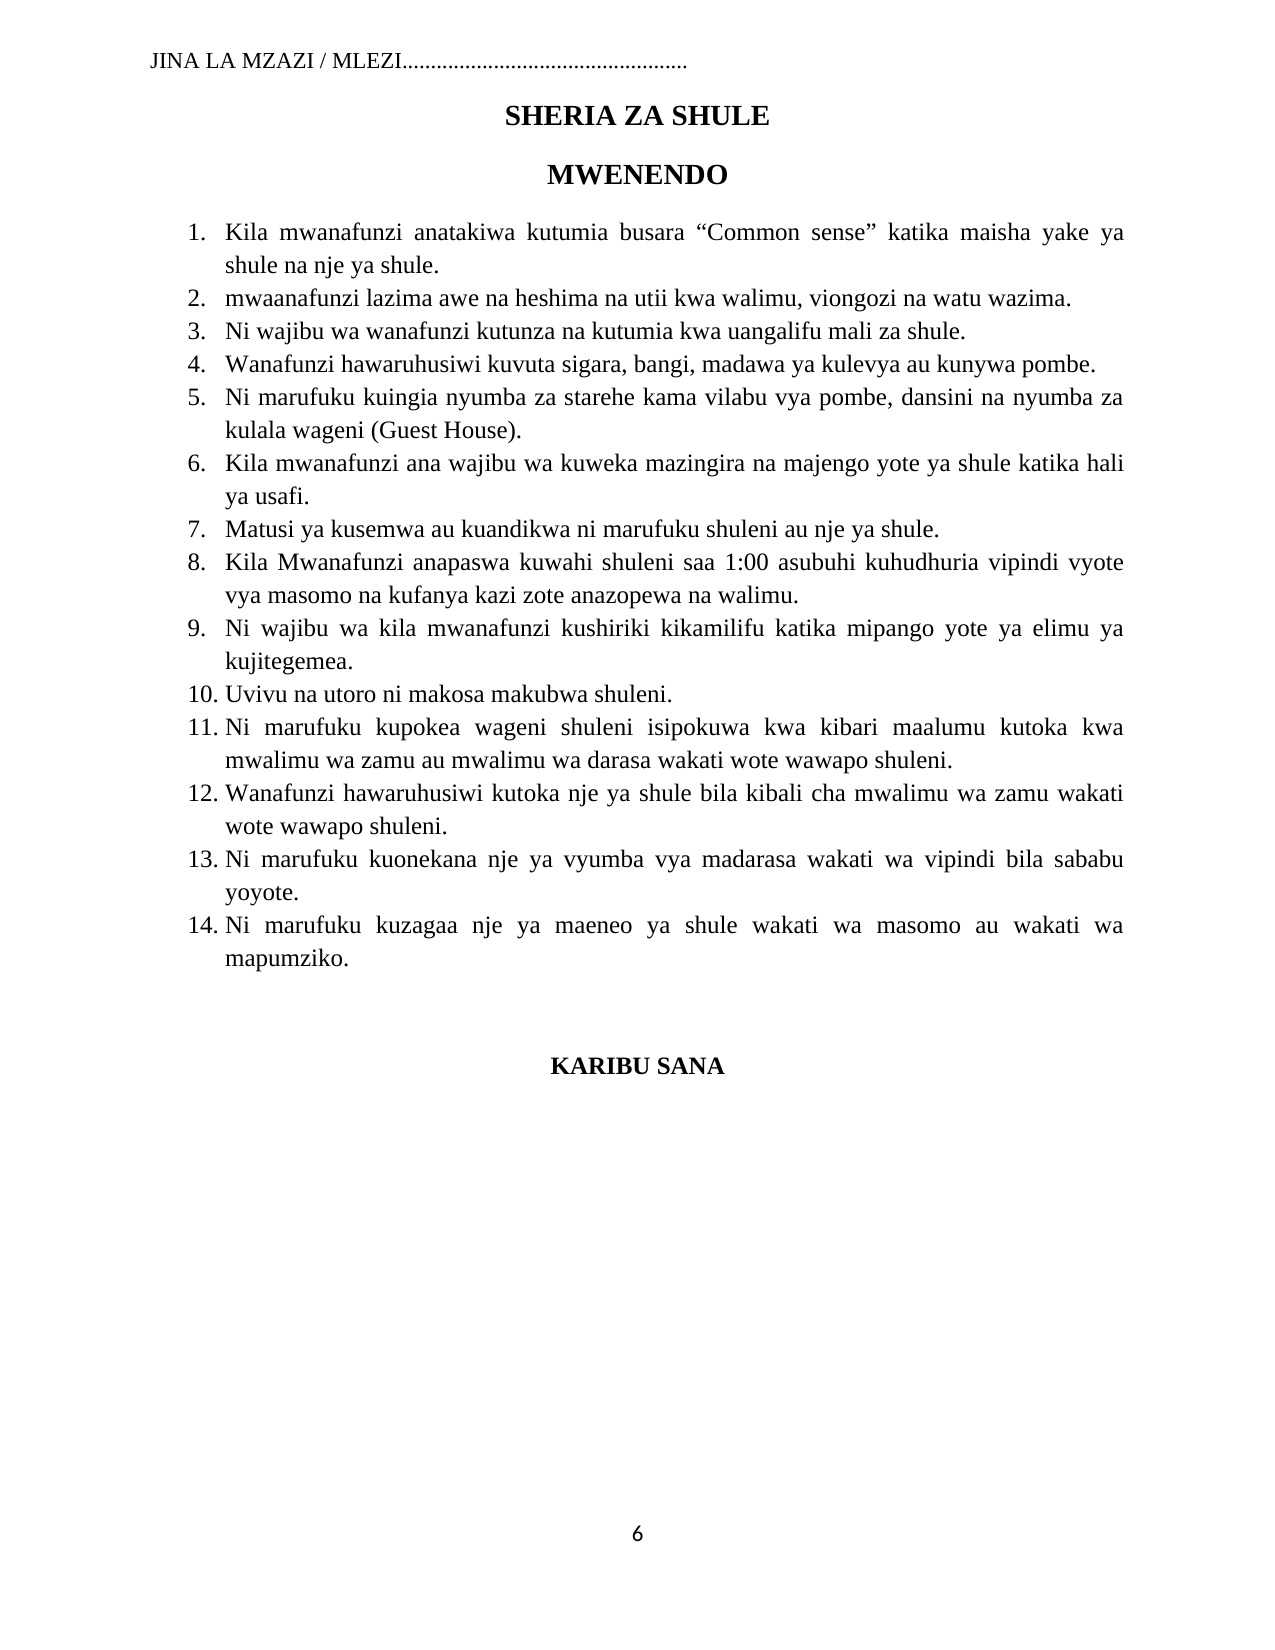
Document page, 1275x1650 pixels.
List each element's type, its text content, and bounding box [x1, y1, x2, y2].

list Kila mwanafunzi anatakiwa kutumia busara “Common sense” katika maisha yake ya shule na nje ya shule. [187, 217, 1125, 278]
list Ni marufuku kupokea wageni shuleni isipokuwa kwa kibari maalumu kutoka kwa mwalimu wa zamu au mwalimu wa darasa wakati wote wawapo shuleni. [187, 712, 1125, 774]
list Ni marufuku kuonekana nje ya vyumba vya madarasa wakati wa vipindi bila sababu yoyote. [187, 844, 1125, 906]
list Ni marufuku kuzagaa nje ya maeneo ya shule wakati wa masomo au wakati wa mapumziko. [187, 910, 1125, 972]
list Ni wajibu wa wanafunzi kutunza na kutumia kwa uangalifu mali za shule. [187, 316, 1125, 344]
list Kila mwanafunzi ana wajibu wa kuweka mazingira na majengo yote ya shule katika hali ya usafi. [187, 448, 1125, 509]
list Ni marufuku kuingia nyumba za starehe kama vilabu vya pombe, dansini na nyumba za kulala wageni (Guest House). [187, 382, 1125, 443]
list Matusi ya kusemwa au kuandikwa ni marufuku shuleni au nje ya shule. [187, 514, 1125, 543]
text JINA LA MZAZI / MLEZI.................................................. [150, 47, 1125, 73]
text MWENENDO [150, 157, 1125, 191]
list Wanafunzi hawaruhusiwi kuvuta sigara, bangi, madawa ya kulevya au kunywa pombe. [187, 349, 1125, 377]
list Ni wajibu wa kila mwanafunzi kushiriki kikamilifu katika mipango yote ya elimu ya kujitegemea. [187, 613, 1125, 675]
text SHERIA ZA SHULE [150, 98, 1125, 131]
text KARIBU SANA [150, 1051, 1125, 1079]
list Uvivu na utoro ni makosa makubwa shuleni. [187, 679, 1125, 708]
list Kila Mwanafunzi anapaswa kuwahi shuleni saa 1:00 asubuhi kuhudhuria vipindi vyote vya masomo na kufanya kazi zote anazopewa na walimu. [187, 547, 1125, 609]
list Wanafunzi hawaruhusiwi kutoka nje ya shule bila kibali cha mwalimu wa zamu wakati wote wawapo shuleni. [187, 778, 1125, 840]
list mwaanafunzi lazima awe na heshima na utii kwa walimu, viongozi na watu wazima. [187, 283, 1125, 311]
